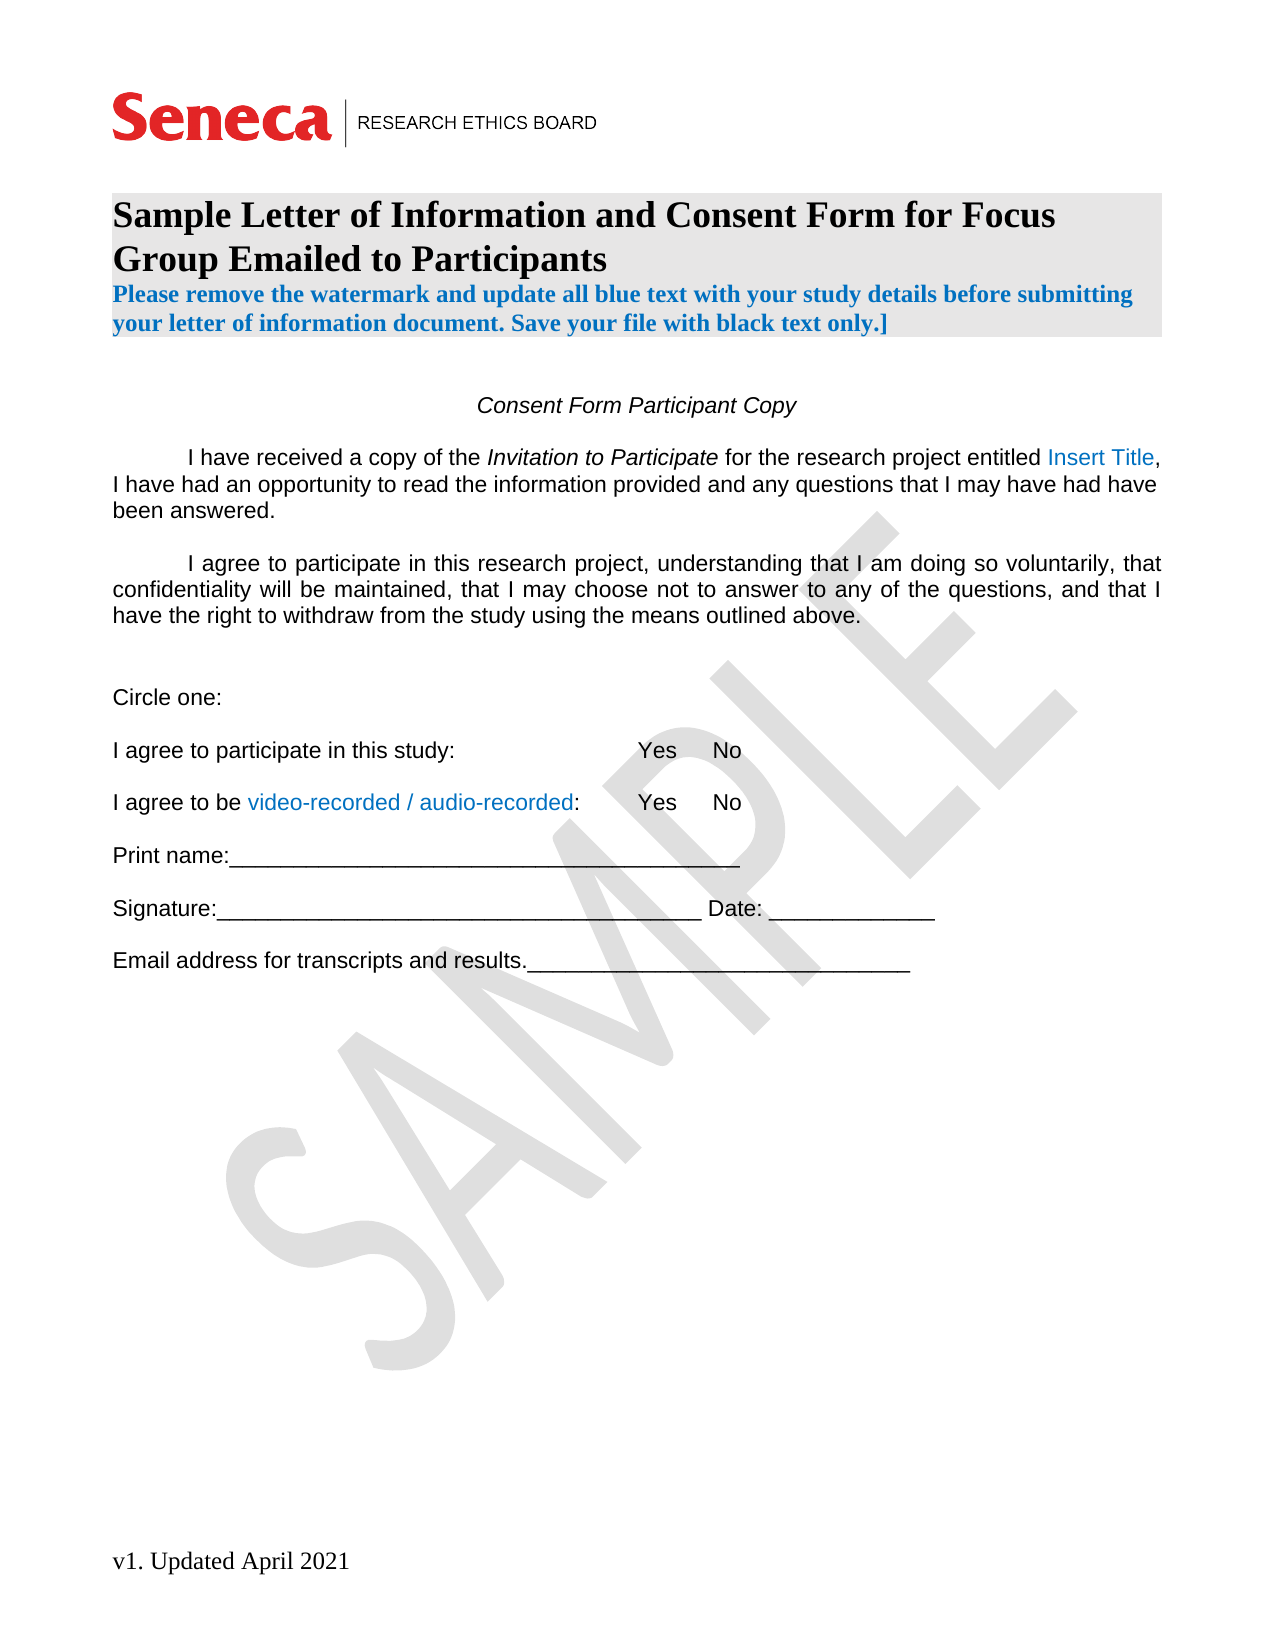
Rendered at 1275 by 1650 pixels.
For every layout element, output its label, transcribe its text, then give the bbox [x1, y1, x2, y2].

text I have received a copy of the Invitation to Participate for the research project entitled Insert Title, I have had an opportunity to read the information provided and any questions that I may have had have been answered. [112, 444, 1162, 523]
text I agree to participate in this research project, understanding that I am doing so voluntarily, that confidentiality will be maintained, that I may choose not to answer to any of the questions, and that I have the right to withdraw from the study using the means outlined above. [112, 550, 1162, 629]
text Email address for transcripts and results.______________________________ [112, 947, 1162, 974]
picture [93, 75, 616, 164]
text Print name:________________________________________ [112, 842, 1162, 868]
text I agree to be video-recorded / audio-recorded: Yes No [112, 789, 1162, 816]
text Consent Form Participant Copy [112, 392, 1162, 418]
text I agree to participate in this study: Yes No [112, 737, 1162, 763]
text Circle one: [112, 684, 1162, 710]
text Signature:______________________________________ Date: _____________ [112, 895, 1162, 921]
